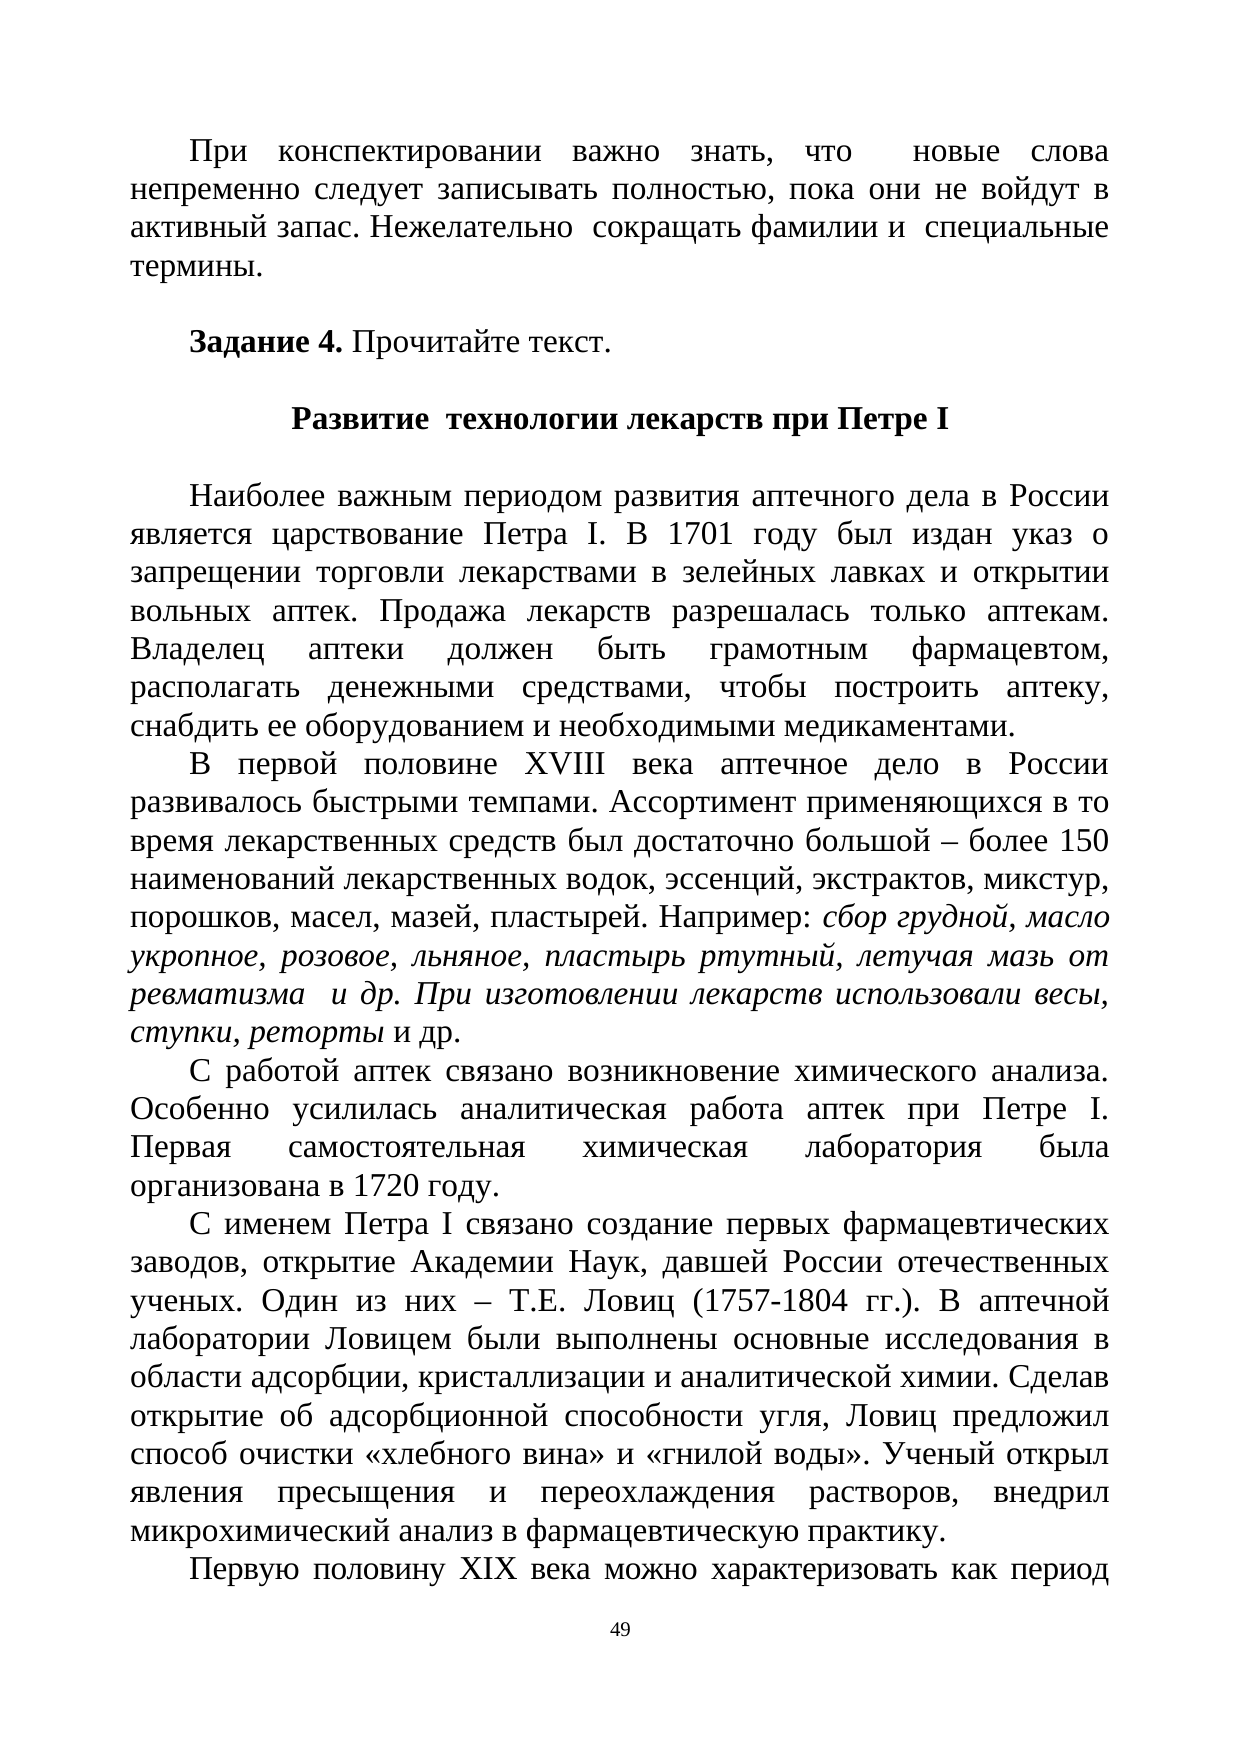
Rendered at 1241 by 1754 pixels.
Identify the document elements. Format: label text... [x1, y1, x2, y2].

text С именем Петра I связано создание первых фармацевтических заводов, открытие Академии Наук, давшей России отечественных ученых. Один из них – Т.Е. Ловиц (1757-1804 гг.). В аптечной лаборатории Ловицем были выполнены основные исследования в области адсорбции, кристаллизации и аналитической химии. Сделав открытие об адсорбционной способности угля, Ловиц предложил способ очистки «хлебного вина» и «гнилой воды». Ученый открыл явления пресыщения и переохлаждения растворов, внедрил микрохимический анализ в фармацевтическую практику. [130, 1203, 1110, 1548]
text Развитие технологии лекарств при Петре I [130, 398, 1110, 437]
text Наиболее важным периодом развития аптечного дела в России является царствование Петра I. В 1701 году был издан указ о запрещении торговли лекарствами в зелейных лавках и открытии вольных аптек. Продажа лекарств разрешалась только аптекам. Владелец аптеки должен быть грамотным фармацевтом, располагать денежными средствами, чтобы построить аптеку, снабдить ее оборудованием и необходимыми медикаментами. [130, 475, 1110, 743]
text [130, 1548, 1110, 1587]
text С работой аптек связано возникновение химического анализа. Особенно усилилась аналитическая работа аптек при Петре I. Первая самостоятельная химическая лаборатория была организована в 1720 году. [130, 1050, 1110, 1203]
text В первой половине XVIII века аптечное дело в России развивалось быстрыми темпами. Ассортимент применяющихся в то время лекарственных средств был достаточно большой – более 150 наименований лекарственных водок, эссенций, экстрактов, микстур, порошков, масел, мазей, пластырей. Например: сбор грудной, масло укропное, розовое, льняное, пластырь ртутный, летучая мазь от ревматизма и др. При изготовлении лекарств использовали весы, ступки, реторты и др. [130, 743, 1110, 1050]
text Задание 4. Прочитайте текст. [130, 322, 1110, 360]
text При конспектировании важно знать, что новые слова непременно следует записывать полностью, пока они не войдут в активный запас. Нежелательно сокращать фамилии и специальные термины. [130, 130, 1110, 283]
